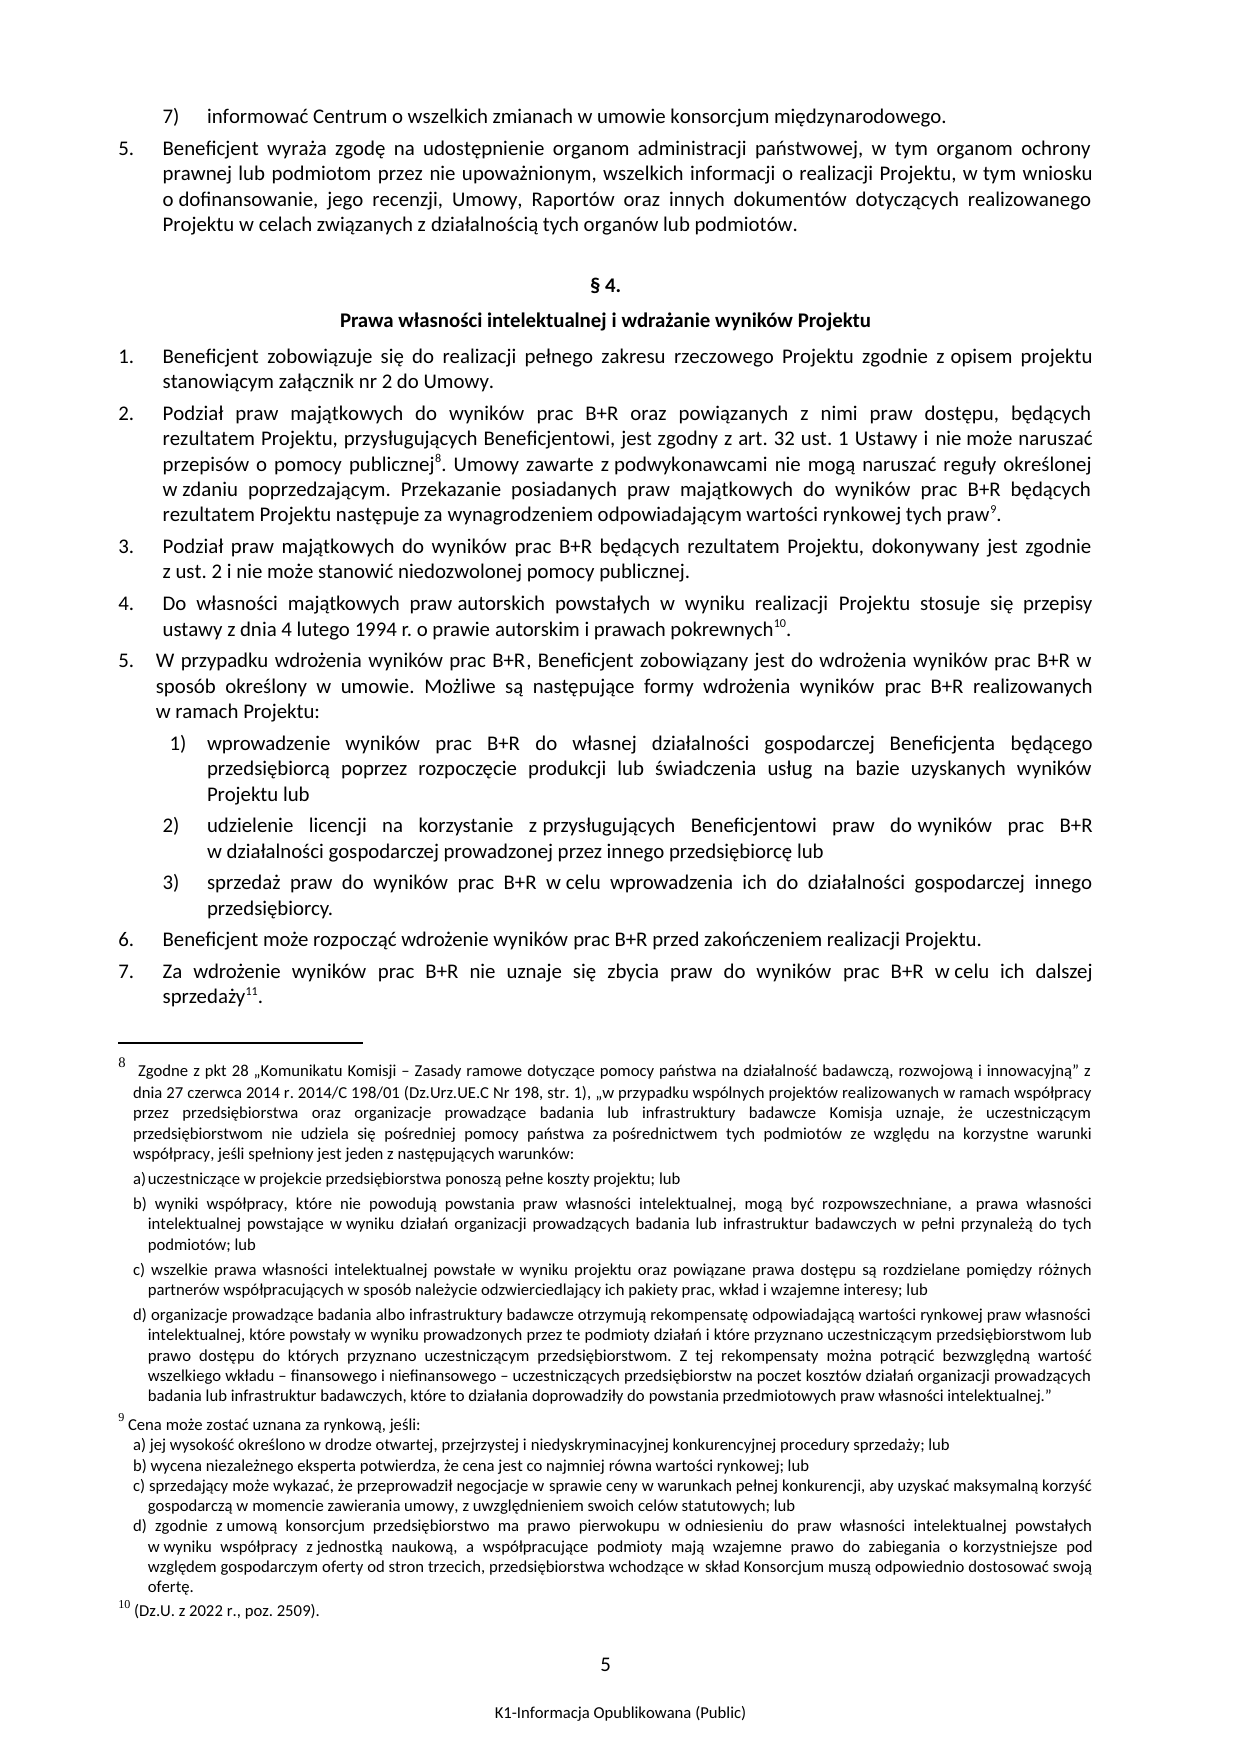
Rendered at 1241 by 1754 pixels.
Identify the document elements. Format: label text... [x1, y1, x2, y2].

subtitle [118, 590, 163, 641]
list Beneficjent wyraża zgodę na udostępnienie organom administracji państwowej, w tym organom ochrony prawnej lub podmiotom przez nie upoważnionym, wszelkich informacji o realizacji Projektu, w tym wniosku o dofinansowanie, jego recenzji, Umowy, Raportów oraz innych dokumentów dotyczących realizowanego Projektu w celach związanych z działalnością tych organów lub podmiotów. [118, 135, 1093, 237]
subtitle sprzedaż praw do wyników prac B+R w celu wprowadzenia ich do działalności gospodarczej innego przedsiębiorcy. [162, 869, 1093, 920]
subtitle udzielenie licencji na korzystanie z przysługujących Beneficjentowi praw do wyników prac B+R w działalności gospodarczej prowadzonej przez innego przedsiębiorcę lub [162, 812, 1093, 863]
list informować Centrum o wszelkich zmianach w umowie konsorcjum międzynarodowego. [162, 103, 1093, 129]
subtitle Do własności majątkowych praw autorskich powstałych w wyniku realizacji Projektu stosuje się przepisy ustawy z dnia 4 lutego 1994 r. o prawie autorskim i prawach pokrewnych. [791, 590, 1093, 641]
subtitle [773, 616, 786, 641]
subtitle Prawa własności intelektualnej i wdrażanie wyników Projektu [118, 307, 1093, 333]
subtitle § 4. [118, 272, 1093, 297]
subtitle wprowadzenie wyników prac B+R do własnej działalności gospodarczej Beneficjenta będącego przedsiębiorcą poprzez rozpoczęcie produkcji lub świadczenia usług na bazie uzyskanych wyników Projektu lub [169, 730, 1093, 806]
list Beneficjent zobowiązuje się do realizacji pełnego zakresu rzeczowego Projektu zgodnie z opisem projektu stanowiącym załącznik nr 2 do Umowy. [118, 343, 1093, 394]
subtitle Beneficjent może rozpocząć wdrożenie wyników prac B+R przed zakończeniem realizacji Projektu. [118, 927, 1093, 952]
subtitle W przypadku wdrożenia wyników prac B+R, Beneficjent zobowiązany jest do wdrożenia wyników prac B+R w sposób określony w umowie. Możliwe są następujące formy wdrożenia wyników prac B+R realizowanych w ramach Projektu: [118, 647, 1093, 724]
list Podział praw majątkowych do wyników prac B+R oraz powiązanych z nimi praw dostępu, będących rezultatem Projektu, przysługujących Beneficjentowi, jest zgodny z art. 32 ust. 1 Ustawy i nie może naruszać przepisów o pomocy publicznej. Umowy zawarte z podwykonawcami nie mogą naruszać reguły określonej w zdaniu poprzedzającym. Przekazanie posiadanych praw majątkowych do wyników prac B+R będących rezultatem Projektu następuje za wynagrodzeniem odpowiadającym wartości rynkowej tych praw. [118, 400, 1093, 527]
list Podział praw majątkowych do wyników prac B+R będących rezultatem Projektu, dokonywany jest zgodnie z ust. 2 i nie może stanowić niedozwolonej pomocy publicznej. [118, 533, 1093, 584]
subtitle Za wdrożenie wyników prac B+R nie uznaje się zbycia praw do wyników prac B+R w celu ich dalszej sprzedaży. [118, 958, 1093, 1009]
